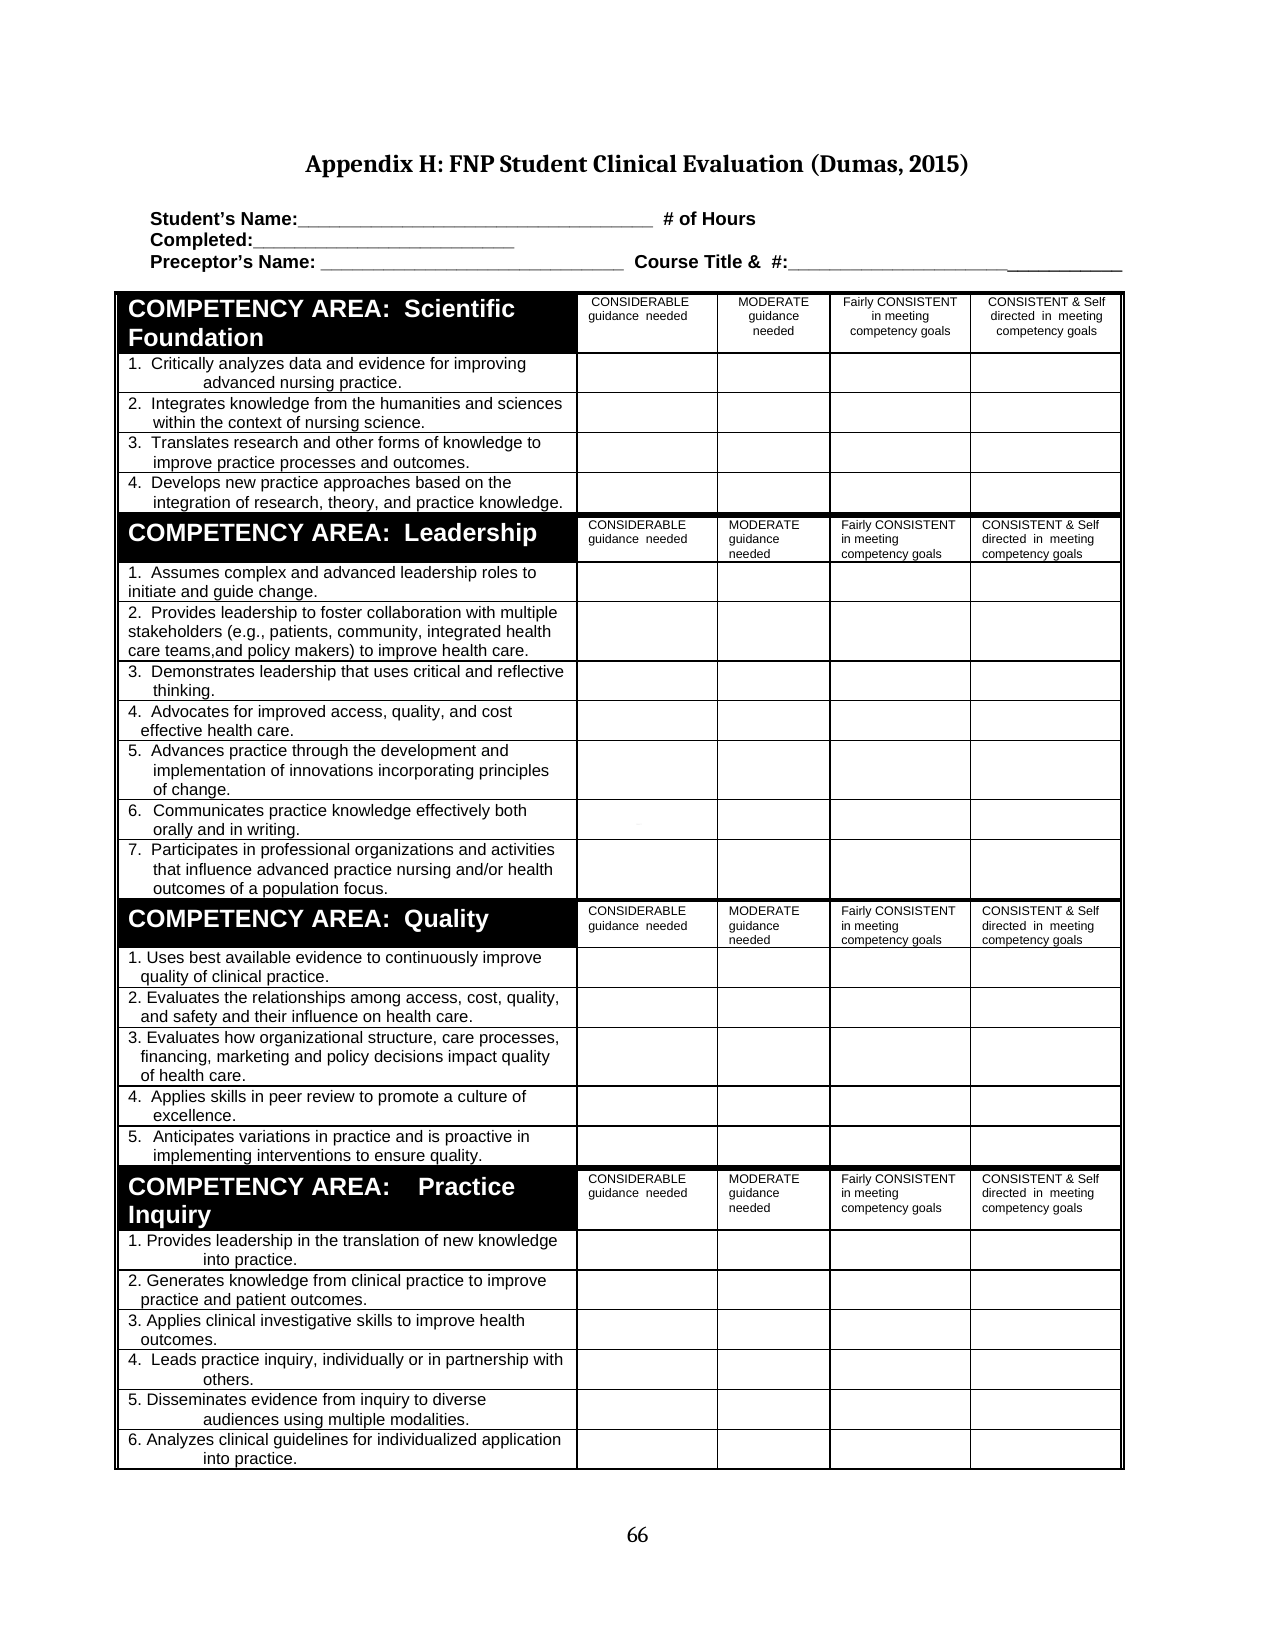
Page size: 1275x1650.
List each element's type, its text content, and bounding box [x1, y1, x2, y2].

table_cell [971, 1127, 1120, 1165]
table_cell [578, 393, 717, 432]
table_cell [831, 433, 970, 472]
table_cell [831, 563, 970, 601]
table_cell [578, 741, 717, 799]
table_cell [578, 1390, 717, 1428]
table_cell [718, 840, 829, 898]
table_cell 4. Leads practice inquiry, individually or in partnership with others. [119, 1350, 576, 1388]
table_header COMPETENCY AREA: Scientific Foundation [119, 295, 576, 352]
table_cell [971, 840, 1120, 898]
text Student’s Name:__________________________________ # of Hours Completed:_________________________ [150, 207, 1125, 251]
table_cell [578, 1350, 717, 1388]
table_header Fairly CONSISTENT in meeting competency goals [831, 295, 970, 352]
table_cell [971, 988, 1120, 1026]
table_cell MODERATE guidance needed [718, 902, 829, 947]
table_cell 6. Communicates practice knowledge effectively both orally and in writing. [119, 800, 576, 839]
table_cell 4. Advocates for improved access, quality, and cost effective health care. [119, 701, 576, 740]
table_cell 3. Applies clinical investigative skills to improve health outcomes. [119, 1310, 576, 1349]
table_cell [578, 1271, 717, 1309]
table_cell CONSIDERABLE guidance needed [578, 518, 717, 561]
table_cell [971, 563, 1120, 601]
table_cell [718, 1350, 829, 1388]
table_cell 3. Translates research and other forms of knowledge to improve practice processes and outcomes. [119, 433, 576, 472]
table_cell [718, 1028, 829, 1085]
table_cell COMPETENCY AREA: Practice Inquiry [119, 1171, 576, 1229]
table_cell [718, 800, 829, 839]
table_cell [718, 1087, 829, 1125]
table_cell [718, 433, 829, 472]
table_cell [971, 1028, 1120, 1085]
table_cell 1. Provides leadership in the translation of new knowledge into practice. [119, 1231, 576, 1269]
table_header CONSISTENT & Self directed in meeting competency goals [971, 295, 1120, 352]
table_cell [578, 701, 717, 740]
table_cell 2. Provides leadership to foster collaboration with multiple stakeholders (e.g., patients, community, integrated health care teams,and policy makers) to improve health care. [119, 602, 576, 660]
table_cell CONSISTENT & Self directed in meeting competency goals [971, 518, 1120, 561]
table_cell CONSISTENT & Self directed in meeting competency goals [971, 902, 1120, 947]
table_cell [718, 701, 829, 740]
table_cell 2. Integrates knowledge from the humanities and sciences within the context of nursing science. [119, 393, 576, 432]
table_cell [971, 602, 1120, 660]
table_cell [718, 988, 829, 1026]
table_header MODERATE guidance needed [718, 295, 829, 352]
table_cell [831, 1231, 970, 1269]
table_cell [971, 393, 1120, 432]
table_cell [718, 948, 829, 986]
table_cell COMPETENCY AREA: Quality [119, 904, 576, 947]
table_cell [971, 1087, 1120, 1125]
table_cell [971, 800, 1120, 839]
table_cell [971, 948, 1120, 986]
table_cell [718, 473, 829, 512]
table_cell [718, 662, 829, 700]
table_cell 5. Anticipates variations in practice and is proactive in implementing interventions to ensure quality. [119, 1127, 576, 1165]
table_cell [971, 354, 1120, 392]
table_cell [971, 433, 1120, 472]
table_cell [831, 1127, 970, 1165]
table_cell [578, 563, 717, 601]
table_cell [831, 948, 970, 986]
table_cell 7. Participates in professional organizations and activities that influence advanced practice nursing and/or health outcomes of a population focus. [119, 840, 576, 898]
table_cell CONSIDERABLE guidance needed [578, 1171, 717, 1229]
table_cell 2. Generates knowledge from clinical practice to improve practice and patient outcomes. [119, 1271, 576, 1309]
table_cell [578, 800, 717, 839]
table_cell [578, 1231, 717, 1269]
table_cell [971, 1310, 1120, 1349]
table_cell [831, 1271, 970, 1309]
table_cell 1. Uses best available evidence to continuously improve quality of clinical practice. [119, 948, 576, 986]
table_cell [831, 662, 970, 700]
table_cell CONSIDERABLE guidance needed [578, 902, 717, 947]
table_cell [831, 1390, 970, 1428]
table_cell [831, 1430, 970, 1468]
table_cell 5. Disseminates evidence from inquiry to diverse audiences using multiple modalities. [119, 1390, 576, 1428]
table_cell [971, 1430, 1120, 1468]
table_cell 5. Advances practice through the development and implementation of innovations incorporating principles of change. [119, 741, 576, 799]
table_cell [718, 741, 829, 799]
table_cell [831, 354, 970, 392]
table_cell 2. Evaluates the relationships among access, cost, quality, and safety and their influence on health care. [119, 988, 576, 1026]
table_cell [718, 602, 829, 660]
table_cell [578, 662, 717, 700]
table_cell [578, 354, 717, 392]
table_cell [831, 473, 970, 512]
table_cell [578, 433, 717, 472]
table_cell [831, 1350, 970, 1388]
table_cell [718, 1127, 829, 1165]
table_cell [718, 1231, 829, 1269]
table_cell [831, 393, 970, 432]
table_cell Fairly CONSISTENT in meeting competency goals [831, 518, 970, 561]
table_cell [578, 948, 717, 986]
table_cell [831, 800, 970, 839]
table_cell [831, 1087, 970, 1125]
table_cell [718, 1390, 829, 1428]
table_cell [578, 1028, 717, 1085]
table_cell [718, 1271, 829, 1309]
table_cell [971, 741, 1120, 799]
table_cell [971, 473, 1120, 512]
table_cell [578, 1087, 717, 1125]
table_cell CONSISTENT & Self directed in meeting competency goals [971, 1171, 1120, 1229]
table_cell [578, 1127, 717, 1165]
table_cell Fairly CONSISTENT in meeting competency goals [831, 1171, 970, 1229]
table_cell MODERATE guidance needed [718, 1171, 829, 1229]
table_cell [578, 988, 717, 1026]
table_cell [578, 840, 717, 898]
table_cell 4. Applies skills in peer review to promote a culture of excellence. [119, 1087, 576, 1125]
table_cell [831, 840, 970, 898]
table_cell [971, 1231, 1120, 1269]
table_cell 6. Analyzes clinical guidelines for individualized application into practice. [119, 1430, 576, 1468]
table_cell [718, 1310, 829, 1349]
table_cell MODERATE guidance needed [718, 518, 829, 561]
table_cell [718, 393, 829, 432]
table_cell 3. Evaluates how organizational structure, care processes, financing, marketing and policy decisions impact quality of health care. [119, 1028, 576, 1085]
table_cell [831, 741, 970, 799]
table_cell [971, 662, 1120, 700]
table_cell [578, 602, 717, 660]
table_cell [718, 354, 829, 392]
text Appendix H: FNP Student Clinical Evaluation (Dumas, 2015) [150, 150, 1125, 179]
table_cell Fairly CONSISTENT in meeting competency goals [831, 902, 970, 947]
table_cell [718, 563, 829, 601]
table_cell 4. Develops new practice approaches based on the integration of research, theory, and practice knowledge. [119, 473, 576, 512]
table_header CONSIDERABLE guidance needed [578, 295, 717, 352]
table_cell COMPETENCY AREA: Leadership [119, 518, 576, 561]
table_cell 3. Demonstrates leadership that uses critical and reflective thinking. [119, 662, 576, 700]
table_cell 1. Assumes complex and advanced leadership roles to initiate and guide change. [119, 563, 576, 601]
table_cell [831, 988, 970, 1026]
table_cell 1. Critically analyzes data and evidence for improving advanced nursing practice. [119, 354, 576, 392]
table_cell [971, 1390, 1120, 1428]
text Preceptor’s Name: _____________________________ Course Title & #:________________________________ [150, 251, 1125, 272]
table_cell [718, 1430, 829, 1468]
table_cell [971, 1271, 1120, 1309]
table_cell [831, 602, 970, 660]
table_cell [831, 701, 970, 740]
table_cell [831, 1310, 970, 1349]
table_cell [578, 1310, 717, 1349]
table_cell [831, 1028, 970, 1085]
table_cell [578, 1430, 717, 1468]
table_cell [971, 1350, 1120, 1388]
table_cell [578, 473, 717, 512]
table_cell [971, 701, 1120, 740]
